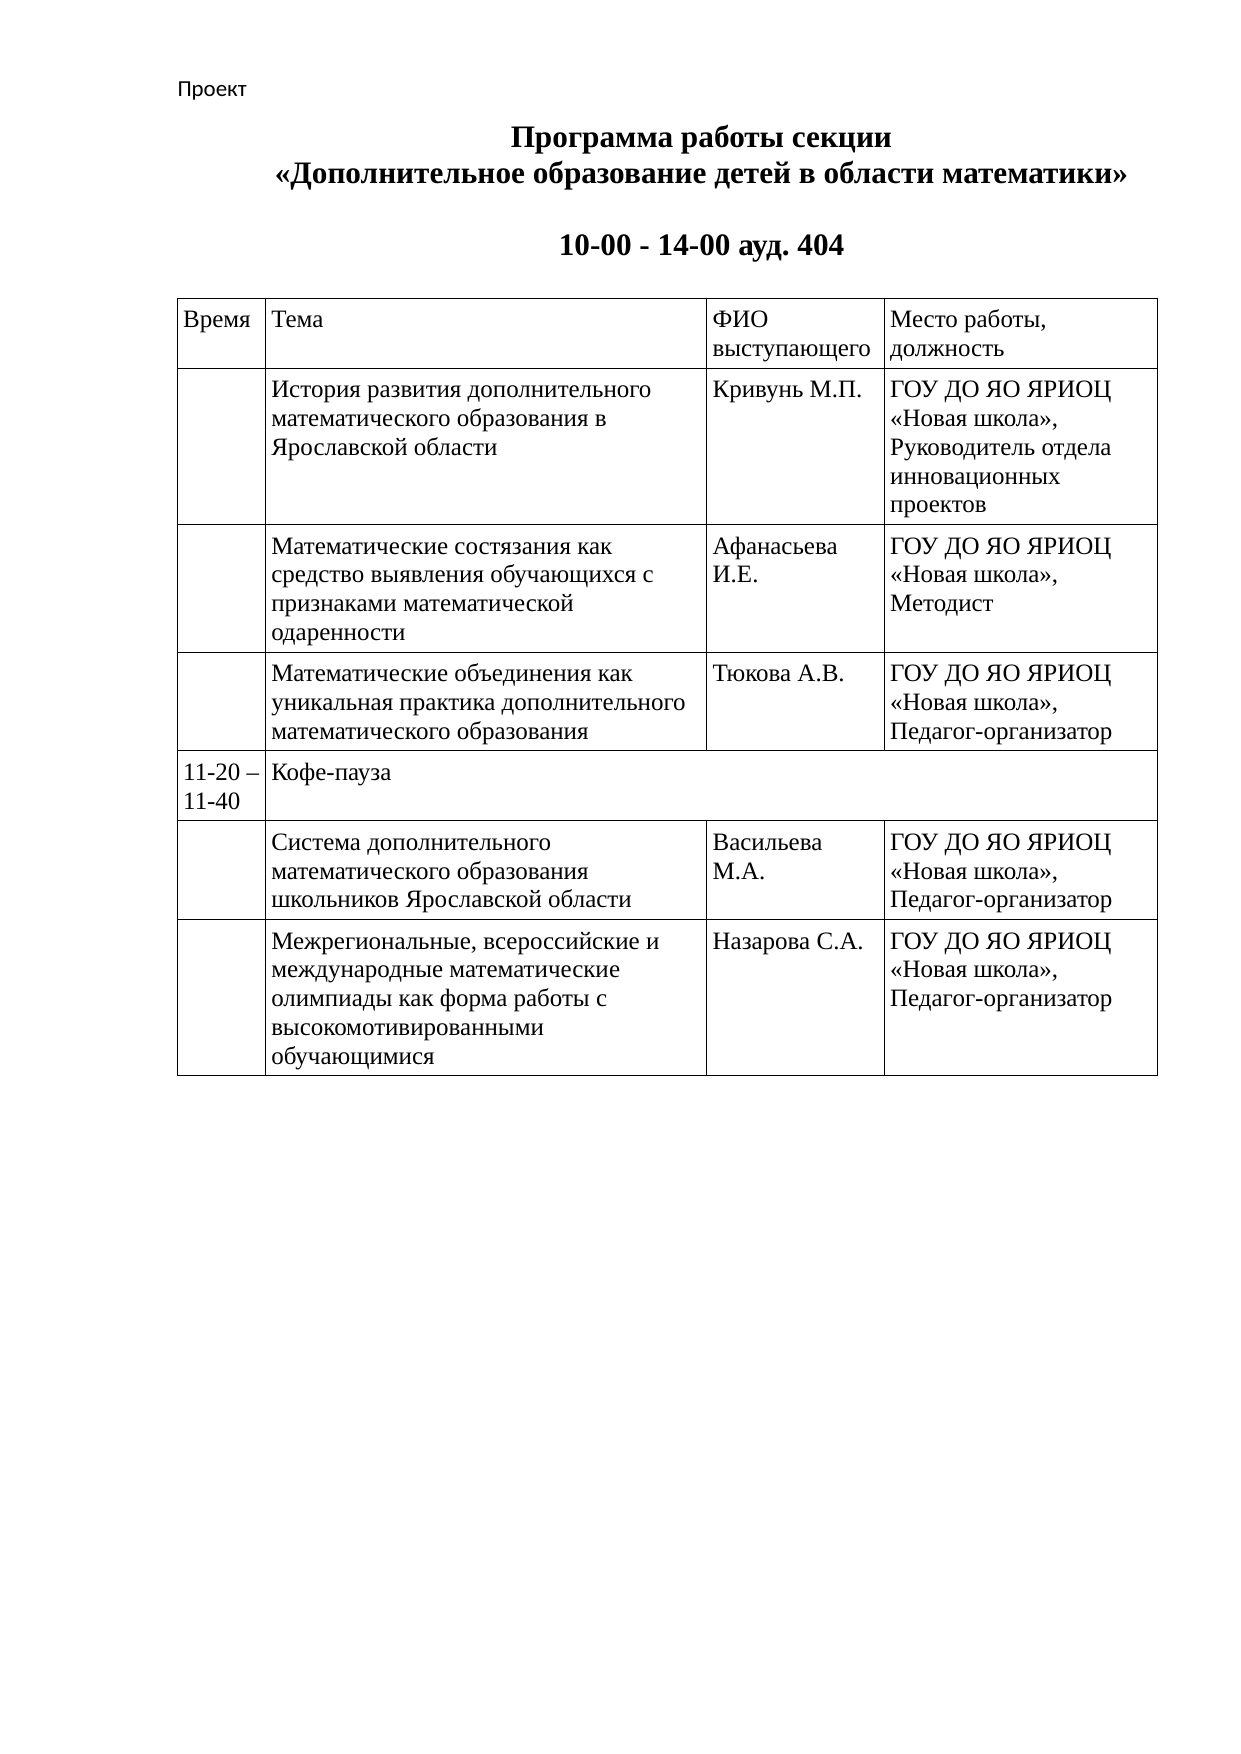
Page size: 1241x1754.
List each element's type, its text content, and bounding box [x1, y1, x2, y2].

table_header Время [178, 299, 265, 368]
table_cell [178, 653, 265, 750]
table_cell [178, 920, 265, 1075]
table_cell Система дополнительного математического образования школьников Ярославской области [266, 821, 706, 919]
table_cell Математические объединения как уникальная практика дополнительного математического образования [266, 653, 706, 750]
table_cell ГОУ ДО ЯО ЯРИОЦ «Новая школа», Руководитель отдела инновационных проектов [885, 369, 1157, 524]
table_cell [178, 369, 265, 524]
table_header ФИО выступающего [707, 299, 884, 368]
table_cell [178, 821, 265, 919]
table_cell Назарова С.А. [707, 920, 884, 1075]
table_cell ГОУ ДО ЯО ЯРИОЦ «Новая школа», Педагог-организатор [885, 920, 1157, 1075]
text Программа работы секции [177, 118, 1152, 154]
text 10-00 - 14-00 ауд. 404 [177, 226, 1152, 262]
table_cell Афанасьева И.Е. [707, 525, 884, 652]
table_cell Тюкова А.В. [707, 653, 884, 750]
table_cell Кофе-пауза [266, 751, 1157, 820]
table_header Место работы, должность [885, 299, 1157, 368]
table_cell ГОУ ДО ЯО ЯРИОЦ «Новая школа», Методист [885, 525, 1157, 652]
table_cell Кривунь М.П. [707, 369, 884, 524]
table_cell Межрегиональные, всероссийские и международные математические олимпиады как форма работы с высокомотивированными обучающимися [266, 920, 706, 1075]
table_cell Математические состязания как средство выявления обучающихся с признаками математической одаренности [266, 525, 706, 652]
table_header Тема [266, 299, 706, 368]
table_cell [178, 525, 265, 652]
table_cell История развития дополнительного математического образования в Ярославской области [266, 369, 706, 524]
text «Дополнительное образование детей в области математики» [177, 154, 1152, 190]
table_cell Васильева М.А. [707, 821, 884, 919]
table_cell 11-20 – 11-40 [178, 751, 265, 820]
table_cell ГОУ ДО ЯО ЯРИОЦ «Новая школа», Педагог-организатор [885, 653, 1157, 750]
table_cell ГОУ ДО ЯО ЯРИОЦ «Новая школа», Педагог-организатор [885, 821, 1157, 919]
